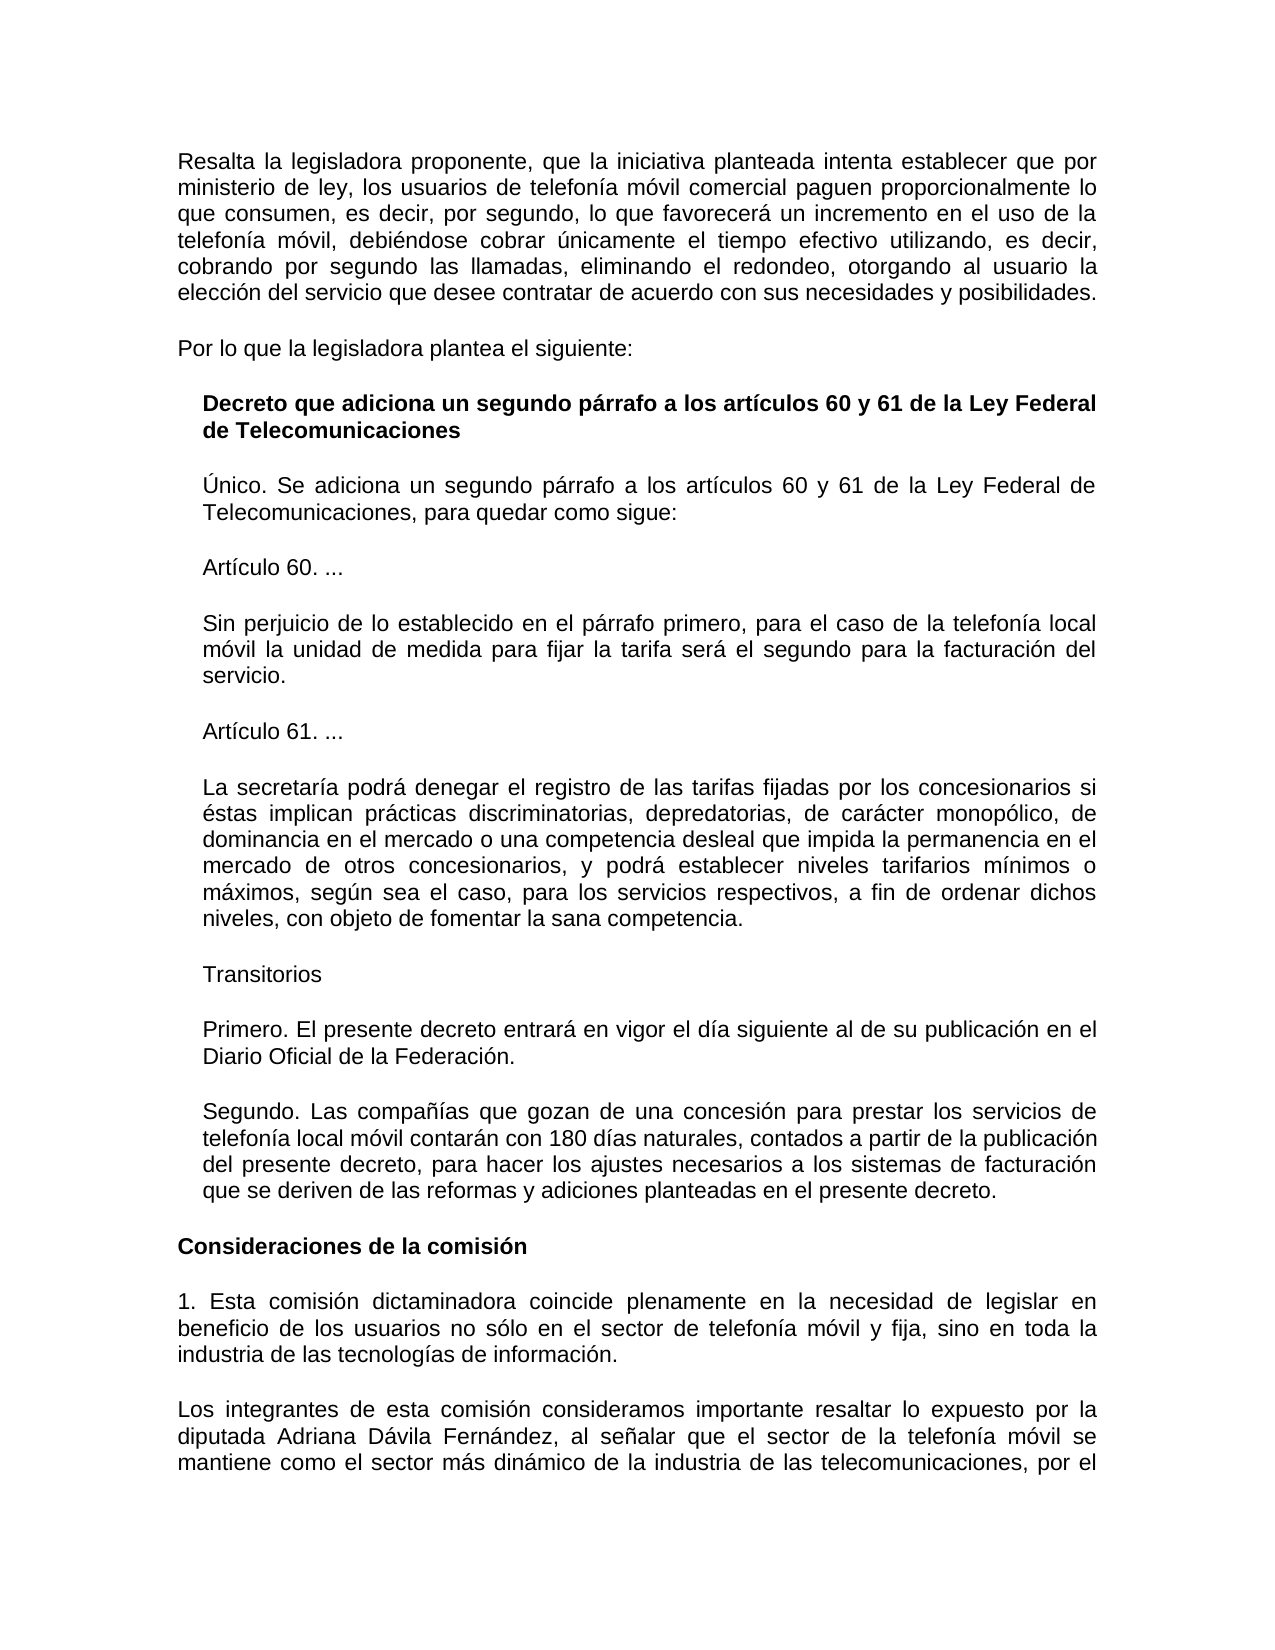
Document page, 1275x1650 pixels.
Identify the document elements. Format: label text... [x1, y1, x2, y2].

text Artículo 61. ... [202, 718, 1098, 744]
text Consideraciones de la comisión [177, 1233, 1098, 1259]
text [177, 1396, 1098, 1476]
text La secretaría podrá denegar el registro de las tarifas fijadas por los concesionarios si éstas implican prácticas discriminatorias, depredatorias, de carácter monopólico, de dominancia en el mercado o una competencia desleal que impida la permanencia en el mercado de otros concesionarios, y podrá establecer niveles tarifarios mínimos o máximos, según sea el caso, para los servicios respectivos, a fin de ordenar dichos niveles, con objeto de fomentar la sana competencia. [202, 773, 1098, 932]
text Único. Se adiciona un segundo párrafo a los artículos 60 y 61 de la Ley Federal de Telecomunicaciones, para quedar como sigue: [202, 472, 1098, 525]
text Primero. El presente decreto entrará en vigor el día siguiente al de su publicación en el Diario Oficial de la Federación. [202, 1016, 1098, 1069]
text Por lo que la legisladora plantea el siguiente: [177, 335, 1098, 361]
text Decreto que adiciona un segundo párrafo a los artículos 60 y 61 de la Ley Federal de Telecomunicaciones [202, 390, 1098, 443]
text Artículo 60. ... [202, 554, 1098, 581]
text 1. Esta comisión dictaminadora coincide plenamente en la necesidad de legislar en beneficio de los usuarios no sólo en el sector de telefonía móvil y fija, sino en toda la industria de las tecnologías de información. [177, 1288, 1098, 1367]
text Transitorios [202, 961, 1098, 987]
text Segundo. Las compañías que gozan de una concesión para prestar los servicios de telefonía local móvil contarán con 180 días naturales, contados a partir de la publicación del presente decreto, para hacer los ajustes necesarios a los sistemas de facturación que se deriven de las reformas y adiciones planteadas en el presente decreto. [202, 1098, 1098, 1203]
text Sin perjuicio de lo establecido en el párrafo primero, para el caso de la telefonía local móvil la unidad de medida para fijar la tarifa será el segundo para la facturación del servicio. [202, 610, 1098, 689]
text Resalta la legisladora proponente, que la iniciativa planteada intenta establecer que por ministerio de ley, los usuarios de telefonía móvil comercial paguen proporcionalmente lo que consumen, es decir, por segundo, lo que favorecerá un incremento en el uso de la telefonía móvil, debiéndose cobrar únicamente el tiempo efectivo utilizando, es decir, cobrando por segundo las llamadas, eliminando el redondeo, otorgando al usuario la elección del servicio que desee contratar de acuerdo con sus necesidades y posibilidades. [177, 148, 1098, 306]
